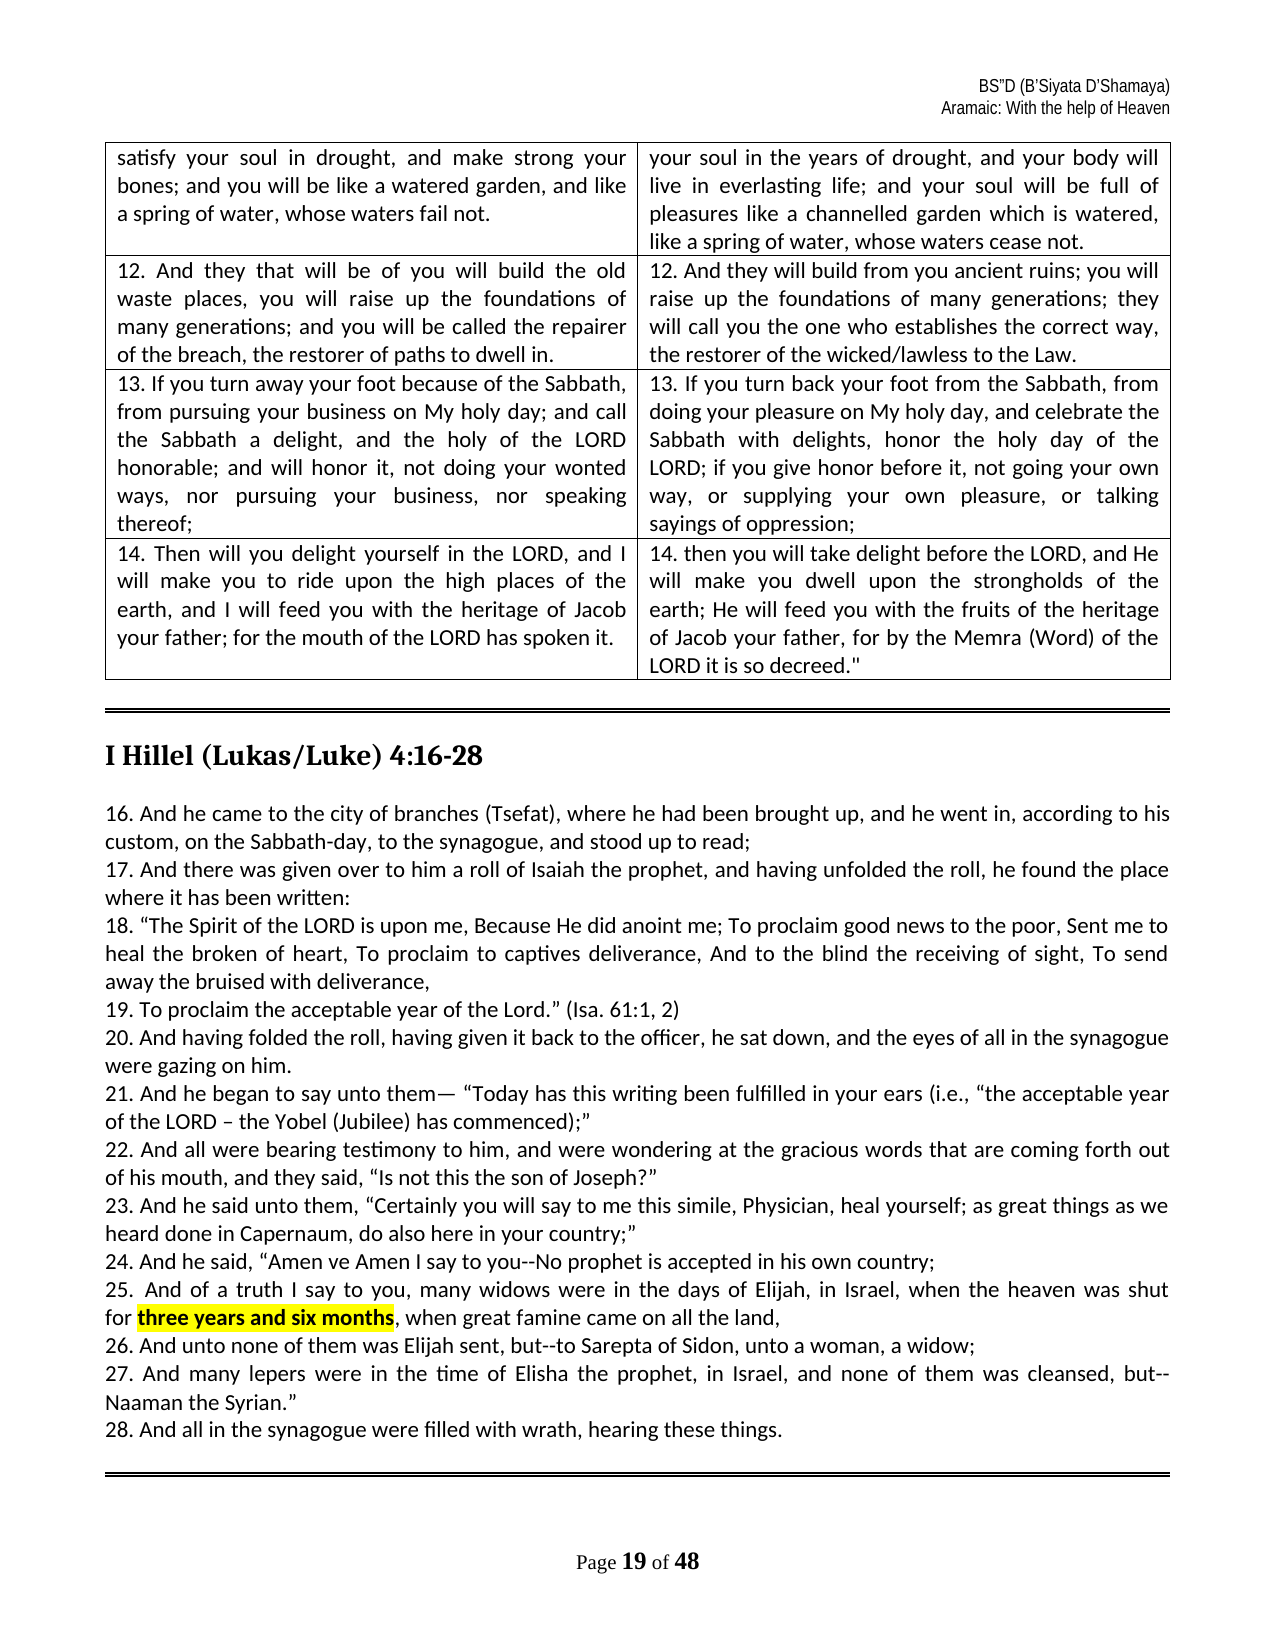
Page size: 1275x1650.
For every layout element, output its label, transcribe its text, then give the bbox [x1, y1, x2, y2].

text 21. And he began to say unto them— “Today has this writing been fulfilled in your ears (i.e., “the acceptable year of the LORD – the Yobel (Jubilee) has commenced);” [105, 1079, 1170, 1135]
text 25. And of a truth I say to you, many widows were in the days of Elijah, in Israel, when the heaven was shut for three years and six months, when great famine came on all the land, [105, 1276, 1170, 1332]
text 20. And having folded the roll, having given it back to the officer, he sat down, and the eyes of all in the synagogue were gazing on him. [105, 1023, 1170, 1079]
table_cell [106, 143, 637, 255]
text 22. And all were bearing testimony to him, and were wondering at the gracious words that are coming forth out of his mouth, and they said, “Is not this the son of Joseph?” [105, 1135, 1170, 1191]
table_cell 12. And they will build from you ancient ruins; you will raise up the foundations of many generations; they will call you the one who establishes the correct way, the restorer of the wicked/lawless to the Law. [638, 256, 1170, 368]
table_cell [638, 143, 1170, 255]
text 18. “The Spirit of the LORD is upon me, Because He did anoint me; To proclaim good news to the poor, Sent me to heal the broken of heart, To proclaim to captives deliverance, And to the blind the receiving of sight, To send away the bruised with deliverance, [105, 911, 1170, 995]
table_cell 14. Then will you delight yourself in the LORD, and I will make you to ride upon the high places of the earth, and I will feed you with the heritage of Jacob your father; for the mouth of the LORD has spoken it. [106, 539, 637, 679]
table_cell 12. And they that will be of you will build the old waste places, you will raise up the foundations of many generations; and you will be called the repairer of the breach, the restorer of paths to dwell in. [106, 256, 637, 368]
text 23. And he said unto them, “Certainly you will say to me this simile, Physician, heal yourself; as great things as we heard done in Capernaum, do also here in your country;” [105, 1191, 1170, 1247]
text 27. And many lepers were in the time of Elisha the prophet, in Israel, and none of them was cleansed, but--Naaman the Syrian.” [105, 1359, 1170, 1416]
text 24. And he said, “Amen ve Amen I say to you--No prophet is accepted in his own country; [105, 1247, 1170, 1276]
text 28. And all in the synagogue were filled with wrath, hearing these things. [105, 1416, 1170, 1444]
table_cell 14. then you will take delight before the LORD, and He will make you dwell upon the strongholds of the earth; He will feed you with the fruits of the heritage of Jacob your father, for by the Memra (Word) of the LORD it is so decreed." [638, 539, 1170, 679]
text 19. To proclaim the acceptable year of the Lord.” (Isa. 61:1, 2) [105, 995, 1170, 1023]
table_cell 13. If you turn back your foot from the Sabbath, from doing your pleasure on My holy day, and celebrate the Sabbath with delights, honor the holy day of the LORD; if you give honor before it, not going your own way, or supplying your own pleasure, or talking sayings of oppression; [638, 370, 1170, 538]
text 17. And there was given over to him a roll of Isaiah the prophet, and having unfolded the roll, he found the place where it has been written: [105, 855, 1170, 911]
table_cell 13. If you turn away your foot because of the Sabbath, from pursuing your business on My holy day; and call the Sabbath a delight, and the holy of the LORD honorable; and will honor it, not doing your wonted ways, nor pursuing your business, nor speaking thereof; [106, 370, 637, 538]
text I Hillel (Lukas/Luke) 4:16-28 [105, 739, 1170, 773]
text 16. And he came to the city of branches (Tsefat), where he had been brought up, and he went in, according to his custom, on the Sabbath-day, to the synagogue, and stood up to read; [105, 799, 1170, 855]
text 26. And unto none of them was Elijah sent, but--to Sarepta of Sidon, unto a woman, a widow; [105, 1332, 1170, 1359]
